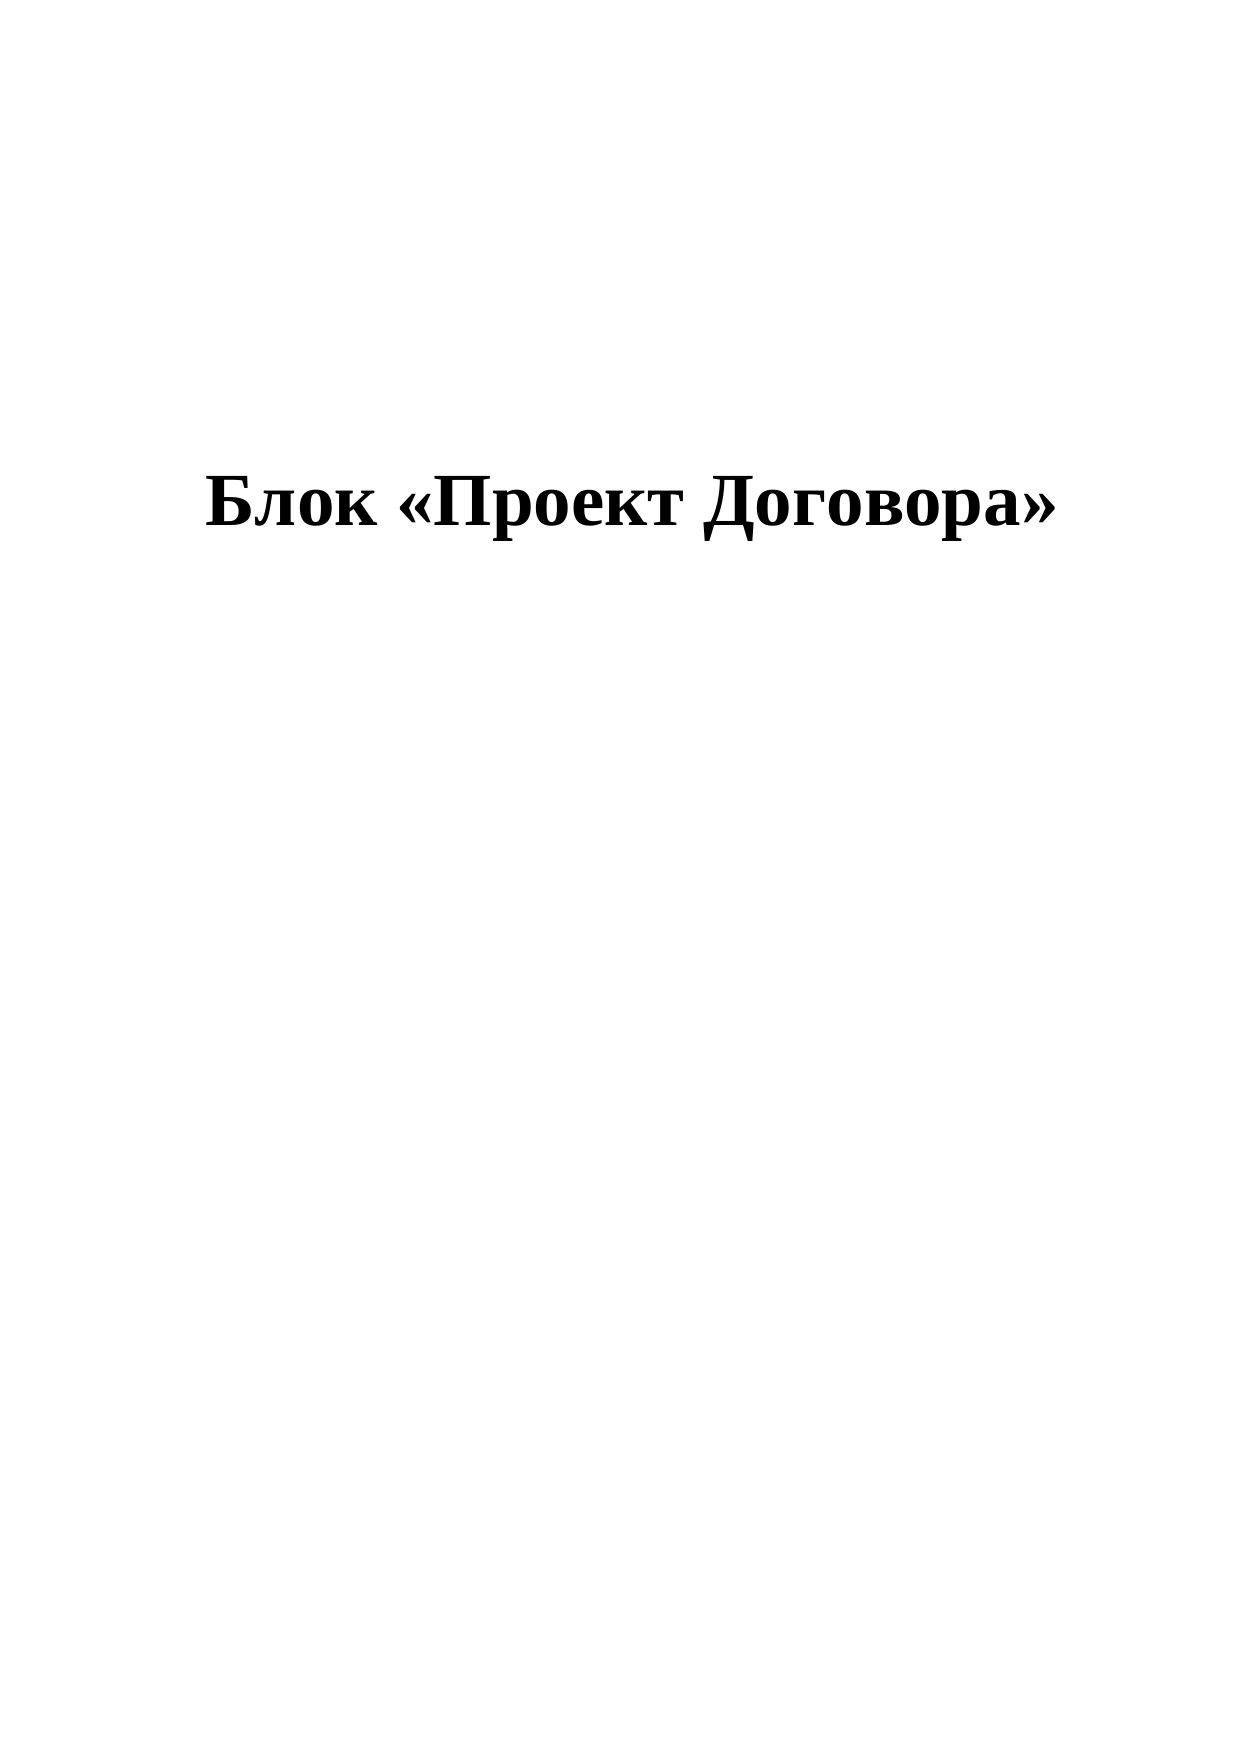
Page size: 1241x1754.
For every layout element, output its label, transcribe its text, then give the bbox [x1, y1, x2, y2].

text Блок «Проект Договора» [130, 456, 1134, 542]
